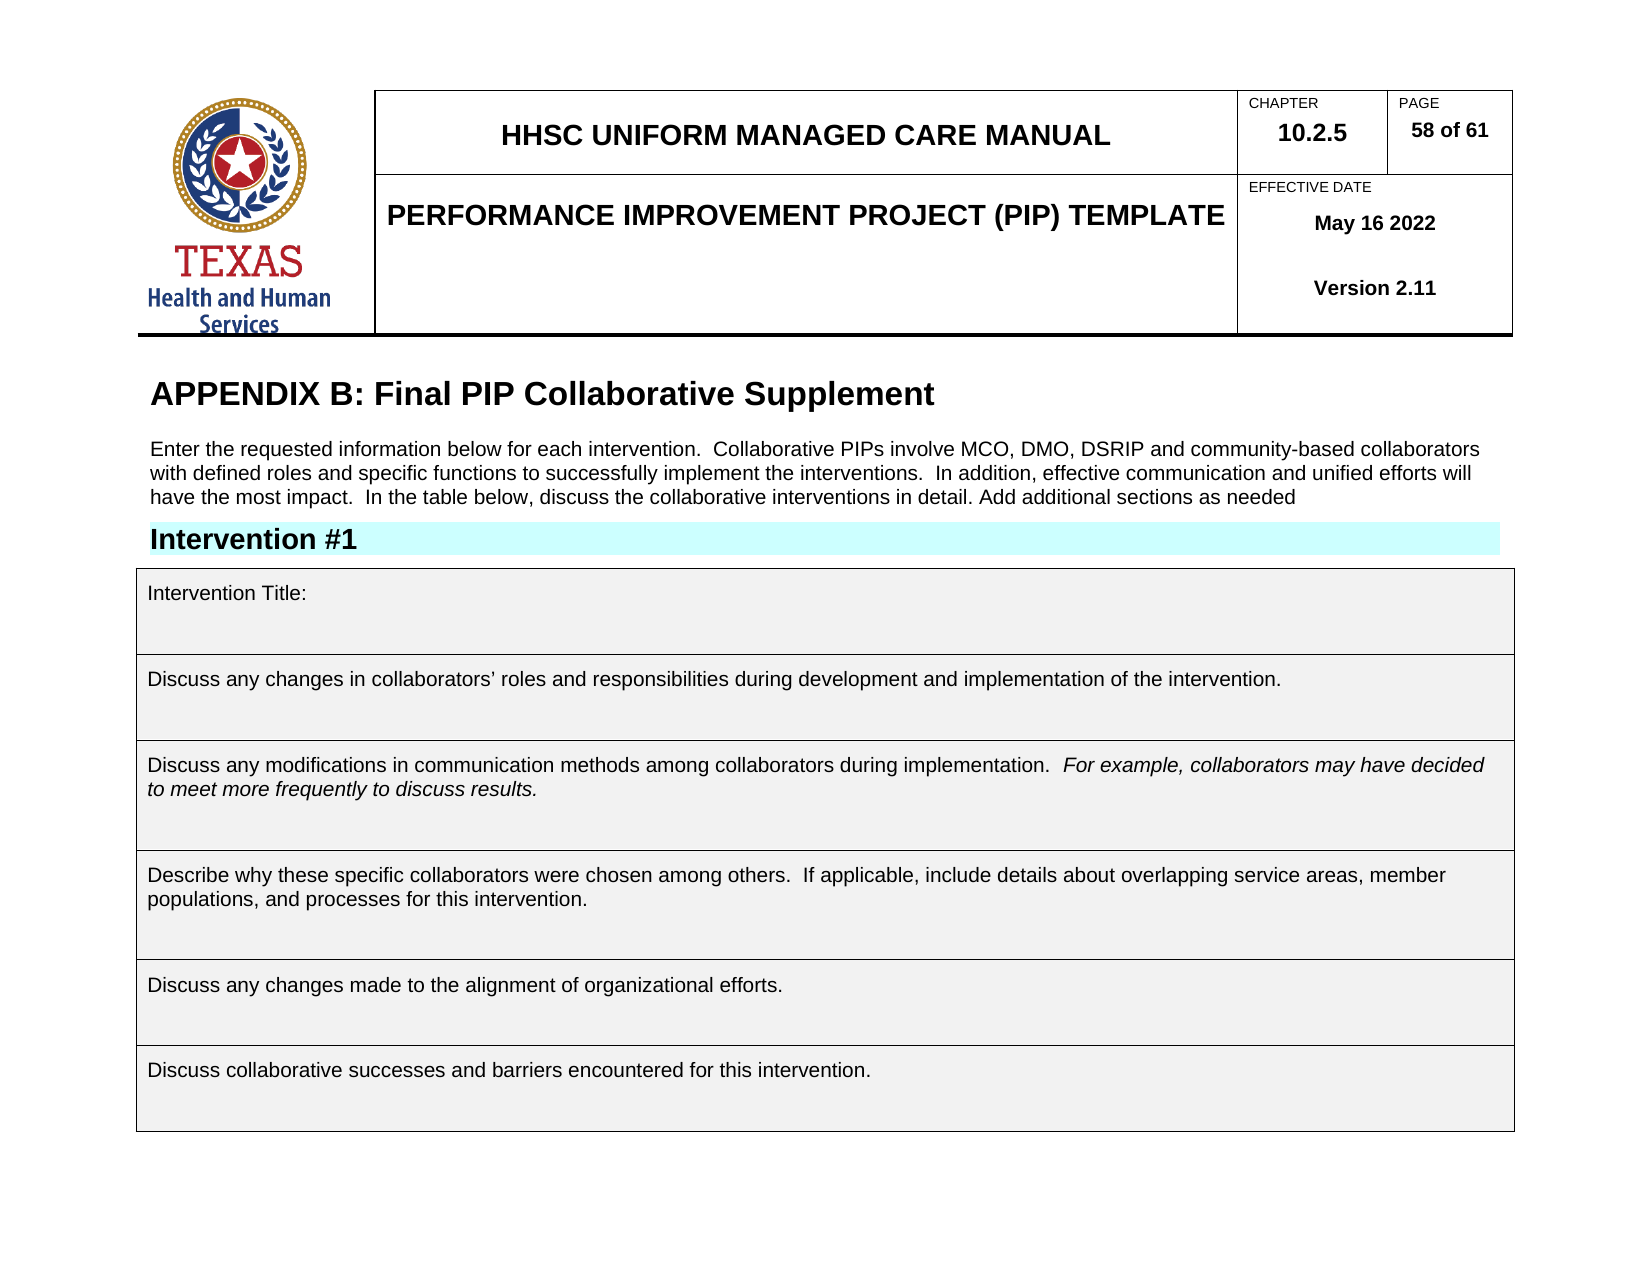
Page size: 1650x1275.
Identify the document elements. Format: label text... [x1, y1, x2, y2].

table_cell Discuss any modifications in communication methods among collaborators during implementation. For example, collaborators may have decided to meet more frequently to discuss results. [137, 741, 1514, 849]
table_cell Discuss any changes made to the alignment of organizational efforts. [137, 960, 1514, 1045]
table_header Intervention Title: [137, 569, 1514, 654]
subtitle Intervention #1 [150, 522, 1500, 555]
text Enter the requested information below for each intervention. Collaborative PIPs involve MCO, DMO, DSRIP and community-based collaborators with defined roles and specific functions to successfully implement the interventions. In addition, effective communication and unified efforts will have the most impact. In the table below, discuss the collaborative interventions in detail. Add additional sections as needed [150, 437, 1500, 509]
table_cell Discuss any changes in collaborators’ roles and responsibilities during development and implementation of the intervention. [137, 655, 1514, 739]
subtitle APPENDIX B: Final PIP Collaborative Supplement [150, 374, 1500, 412]
picture [148, 98, 330, 333]
table_cell Describe why these specific collaborators were chosen among others. If applicable, include details about overlapping service areas, member populations, and processes for this intervention. [137, 851, 1514, 959]
table_cell Discuss collaborative successes and barriers encountered for this intervention. [137, 1046, 1514, 1131]
